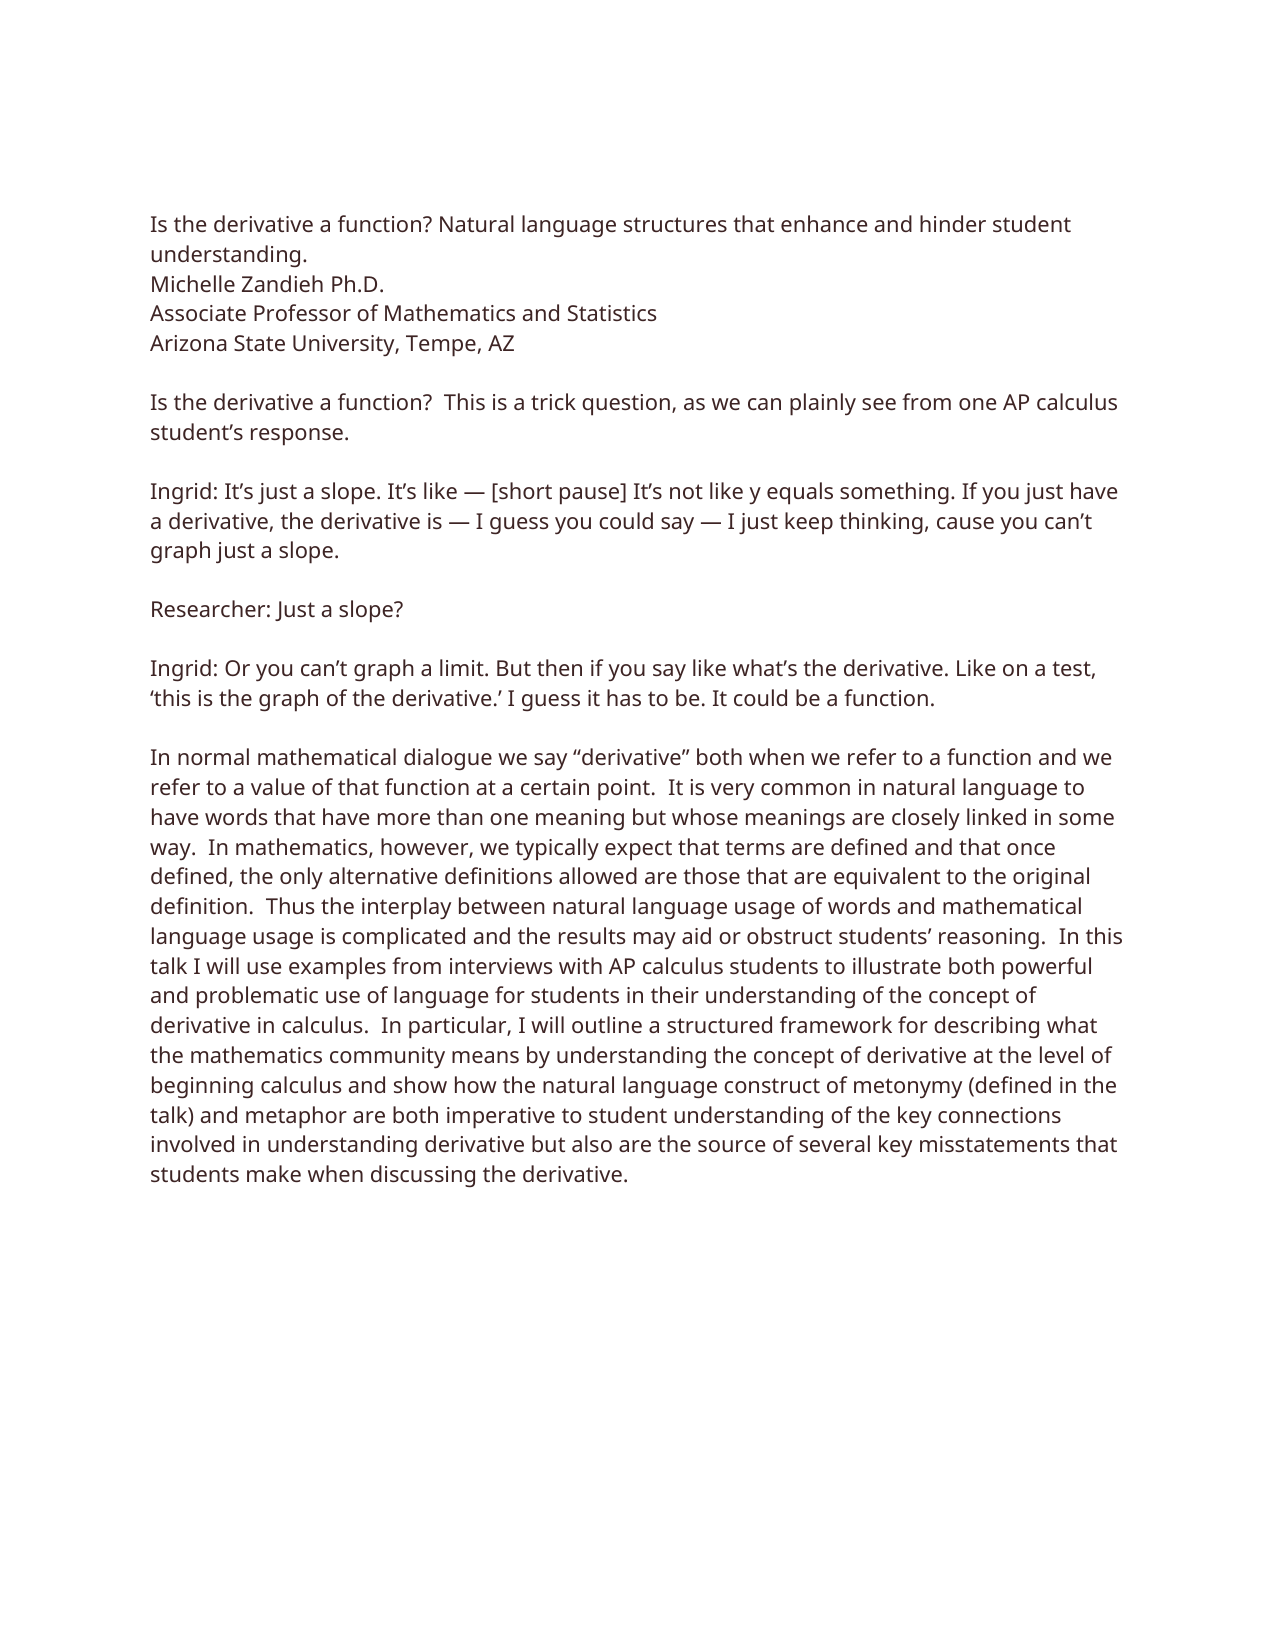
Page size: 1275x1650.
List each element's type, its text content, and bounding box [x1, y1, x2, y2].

text Ingrid: Or you can’t graph a limit. But then if you say like what’s the derivative. Like on a test, ‘this is the graph of the derivative.’ I guess it has to be. It could be a function. [150, 653, 1125, 713]
text In normal mathematical dialogue we say “derivative” both when we refer to a function and we refer to a value of that function at a certain point. It is very common in natural language to have words that have more than one meaning but whose meanings are closely linked in some way. In mathematics, however, we typically expect that terms are defined and that once defined, the only alternative definitions allowed are those that are equivalent to the original definition. Thus the interplay between natural language usage of words and mathematical language usage is complicated and the results may aid or obstruct students’ reasoning. In this talk I will use examples from interviews with AP calculus students to illustrate both powerful and problematic use of language for students in their understanding of the concept of derivative in calculus. In particular, I will outline a structured framework for describing what the mathematics community means by understanding the concept of derivative at the level of beginning calculus and show how the natural language construct of metonymy (defined in the talk) and metaphor are both imperative to student understanding of the key connections involved in understanding derivative but also are the source of several key misstatements that students make when discussing the derivative. [150, 742, 1125, 1189]
text Ingrid: It’s just a slope. It’s like — [short pause] It’s not like y equals something. If you just have a derivative, the derivative is — I guess you could say — I just keep thinking, cause you can’t graph just a slope. [150, 476, 1125, 565]
text Is the derivative a function? This is a trick question, as we can plainly see from one AP calculus student’s response. [150, 387, 1125, 447]
text Is the derivative a function? Natural language structures that enhance and hinder student understanding. Michelle Zandieh Ph.D. Associate Professor of Mathematics and Statistics Arizona State University, Tempe, AZ [150, 209, 1125, 358]
text Researcher: Just a slope? [150, 594, 1125, 624]
